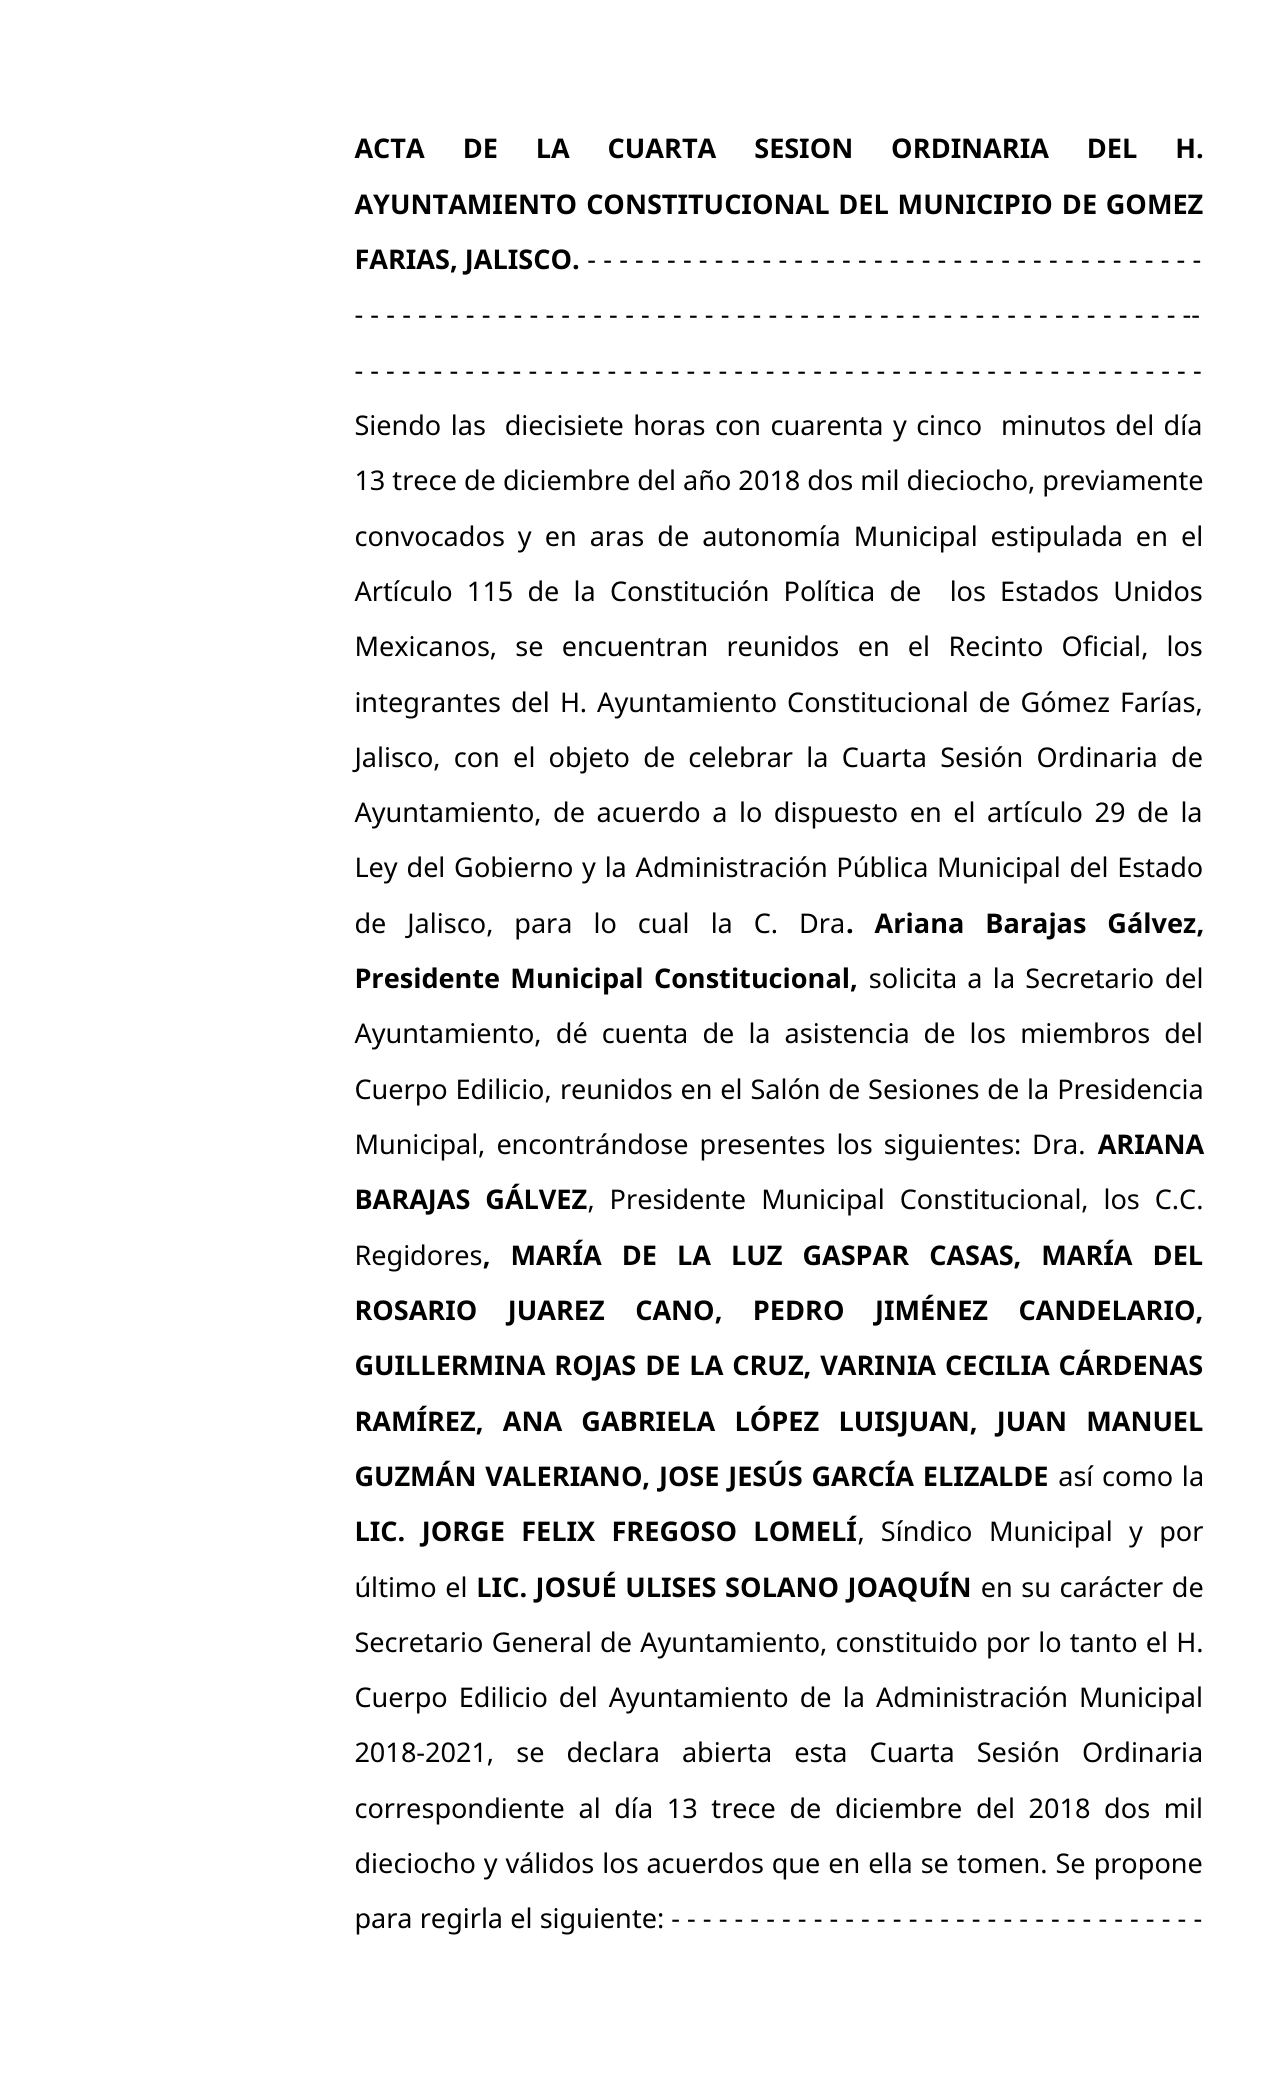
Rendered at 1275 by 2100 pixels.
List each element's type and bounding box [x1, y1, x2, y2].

text [354, 130, 1204, 1937]
